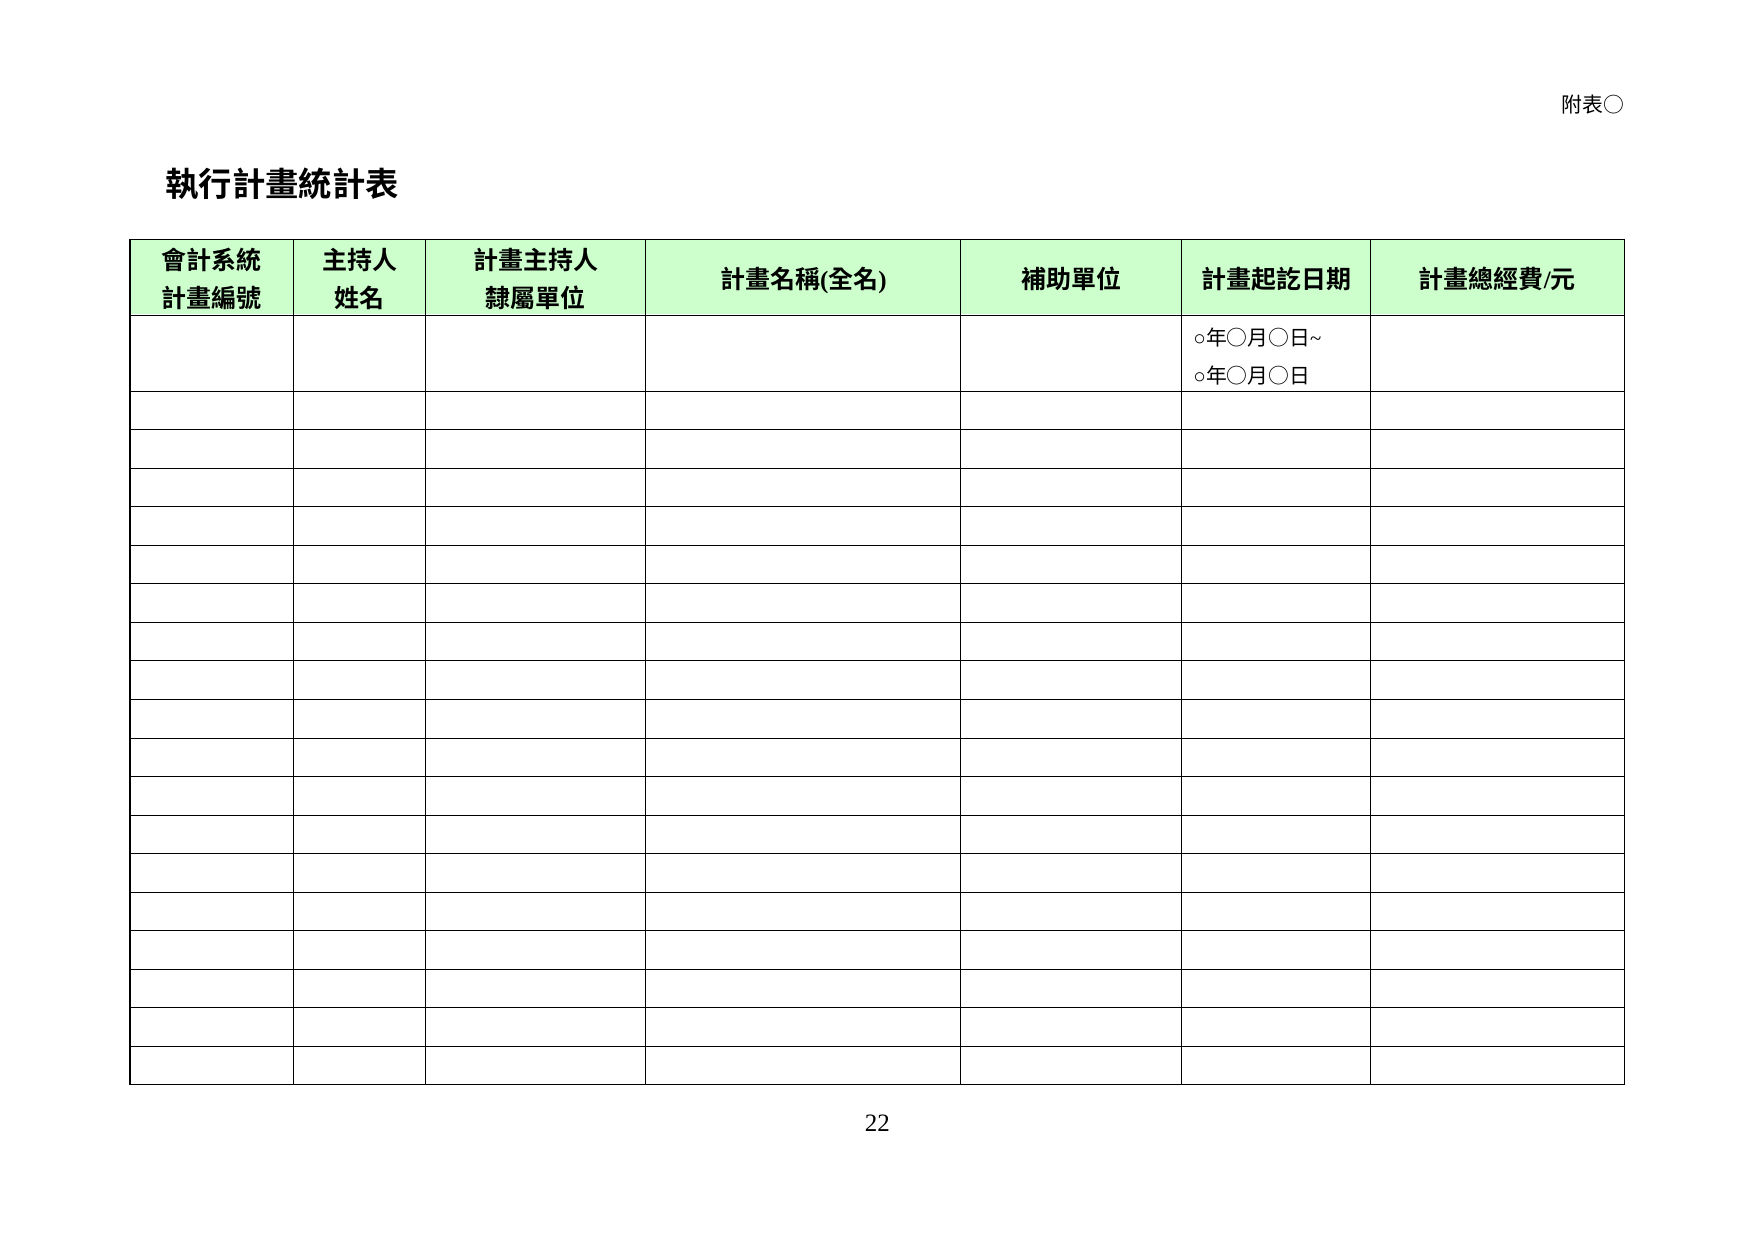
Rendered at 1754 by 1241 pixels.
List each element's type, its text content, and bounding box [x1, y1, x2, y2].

table_cell [961, 584, 1181, 622]
table_cell [1371, 546, 1624, 583]
table_cell [961, 1008, 1181, 1046]
table_header 主持人 姓名 [294, 240, 425, 314]
table_cell [961, 661, 1181, 699]
table_cell [1182, 546, 1370, 583]
table_cell [1182, 430, 1370, 468]
table_cell [1182, 392, 1370, 429]
table_cell [646, 816, 960, 853]
table_cell [294, 507, 425, 545]
table_cell [646, 546, 960, 583]
table_cell [961, 931, 1181, 969]
table_cell [1182, 661, 1370, 699]
table_cell [1371, 392, 1624, 429]
table_cell [961, 623, 1181, 660]
table_cell [1371, 1047, 1624, 1084]
table_cell [961, 739, 1181, 776]
table_cell [1182, 1047, 1370, 1084]
table_cell [646, 507, 960, 545]
table_cell [131, 816, 293, 853]
table_cell [1182, 507, 1370, 545]
table_cell [294, 970, 425, 1007]
table_cell [646, 970, 960, 1007]
table_cell [961, 893, 1181, 930]
table_cell [1371, 931, 1624, 969]
table_cell [961, 970, 1181, 1007]
table_cell [1182, 584, 1370, 622]
table_cell [294, 1047, 425, 1084]
table_cell [646, 777, 960, 814]
table_cell [294, 816, 425, 853]
table_cell [131, 931, 293, 969]
table_cell [1182, 893, 1370, 930]
table_cell [1182, 469, 1370, 506]
table_cell ○年○月○日~ ○年○月○日 [1182, 316, 1370, 391]
table_cell [131, 661, 293, 699]
table_cell [1371, 739, 1624, 776]
table_cell [426, 700, 645, 737]
table_cell [426, 316, 645, 391]
table_cell [294, 623, 425, 660]
table_cell [1371, 316, 1624, 391]
table_header 計畫起訖日期 [1182, 240, 1370, 314]
table_cell [646, 700, 960, 737]
table_header 計畫主持人 隸屬單位 [426, 240, 645, 314]
table_cell [1182, 816, 1370, 853]
table_cell [1182, 739, 1370, 776]
table_cell [294, 316, 425, 391]
table_cell [426, 970, 645, 1007]
table_cell [646, 1008, 960, 1046]
table_cell [294, 700, 425, 737]
table_cell [426, 507, 645, 545]
table_cell [1371, 970, 1624, 1007]
table_cell [961, 816, 1181, 853]
table_cell [131, 1008, 293, 1046]
table_cell [1182, 970, 1370, 1007]
table_cell [294, 893, 425, 930]
table_cell [426, 623, 645, 660]
table_cell [294, 1008, 425, 1046]
table_cell [426, 584, 645, 622]
table_cell [294, 546, 425, 583]
table_cell [426, 893, 645, 930]
table_cell [1371, 507, 1624, 545]
table_cell [294, 469, 425, 506]
table_cell [961, 392, 1181, 429]
table_cell [131, 700, 293, 737]
table_cell [1371, 661, 1624, 699]
table_cell [1371, 584, 1624, 622]
table_cell [131, 739, 293, 776]
table_cell [131, 469, 293, 506]
table_cell [961, 1047, 1181, 1084]
table_cell [1182, 700, 1370, 737]
table_cell [646, 739, 960, 776]
table_header 計畫名稱(全名) [646, 240, 960, 314]
table_cell [646, 430, 960, 468]
table_cell [1182, 931, 1370, 969]
table_cell [131, 893, 293, 930]
table_cell [426, 546, 645, 583]
table_cell [294, 854, 425, 892]
table_header 計畫總經費/元 [1371, 240, 1624, 314]
table_cell [961, 316, 1181, 391]
table_cell [1371, 469, 1624, 506]
table_cell [131, 1047, 293, 1084]
table_cell [294, 392, 425, 429]
table_cell [426, 816, 645, 853]
table_cell [961, 469, 1181, 506]
table_cell [961, 507, 1181, 545]
table_cell [646, 316, 960, 391]
table_cell [426, 854, 645, 892]
table_cell [131, 546, 293, 583]
table_cell [131, 854, 293, 892]
table_cell [131, 316, 293, 391]
table_header 會計系統 計畫編號 [131, 240, 293, 314]
table_cell [1371, 623, 1624, 660]
table_cell [131, 623, 293, 660]
table_cell [646, 584, 960, 622]
table_cell [961, 777, 1181, 814]
table_cell [426, 1047, 645, 1084]
table_cell [426, 777, 645, 814]
table_cell [1182, 777, 1370, 814]
table_cell [961, 700, 1181, 737]
table_cell [131, 584, 293, 622]
table_cell [131, 392, 293, 429]
table_cell [961, 430, 1181, 468]
table_cell [426, 1008, 645, 1046]
table_cell [294, 430, 425, 468]
table_cell [646, 623, 960, 660]
table_cell [131, 777, 293, 814]
table_cell [1182, 854, 1370, 892]
table_cell [646, 1047, 960, 1084]
table_cell [1371, 430, 1624, 468]
table_cell [646, 854, 960, 892]
table_cell [646, 661, 960, 699]
table_cell [646, 931, 960, 969]
table_cell [1371, 816, 1624, 853]
table_cell [1371, 700, 1624, 737]
table_cell [131, 507, 293, 545]
table_cell [1371, 854, 1624, 892]
table_cell [294, 739, 425, 776]
table_cell [426, 392, 645, 429]
table_cell [131, 430, 293, 468]
table_cell [426, 469, 645, 506]
table_cell [1182, 623, 1370, 660]
table_cell [426, 661, 645, 699]
table_cell [961, 546, 1181, 583]
table_cell [294, 661, 425, 699]
table_cell [1182, 1008, 1370, 1046]
text 執行計畫統計表 [165, 145, 1624, 220]
table_cell [1371, 777, 1624, 814]
table_cell [961, 854, 1181, 892]
table_cell [294, 777, 425, 814]
table_cell [1371, 893, 1624, 930]
table_cell [294, 931, 425, 969]
table_cell [426, 739, 645, 776]
table_cell [426, 931, 645, 969]
table_cell [426, 430, 645, 468]
table_cell [646, 392, 960, 429]
table_cell [1371, 1008, 1624, 1046]
table_cell [646, 893, 960, 930]
table_cell [131, 970, 293, 1007]
table_header 補助單位 [961, 240, 1181, 314]
table_cell [646, 469, 960, 506]
table_cell [294, 584, 425, 622]
